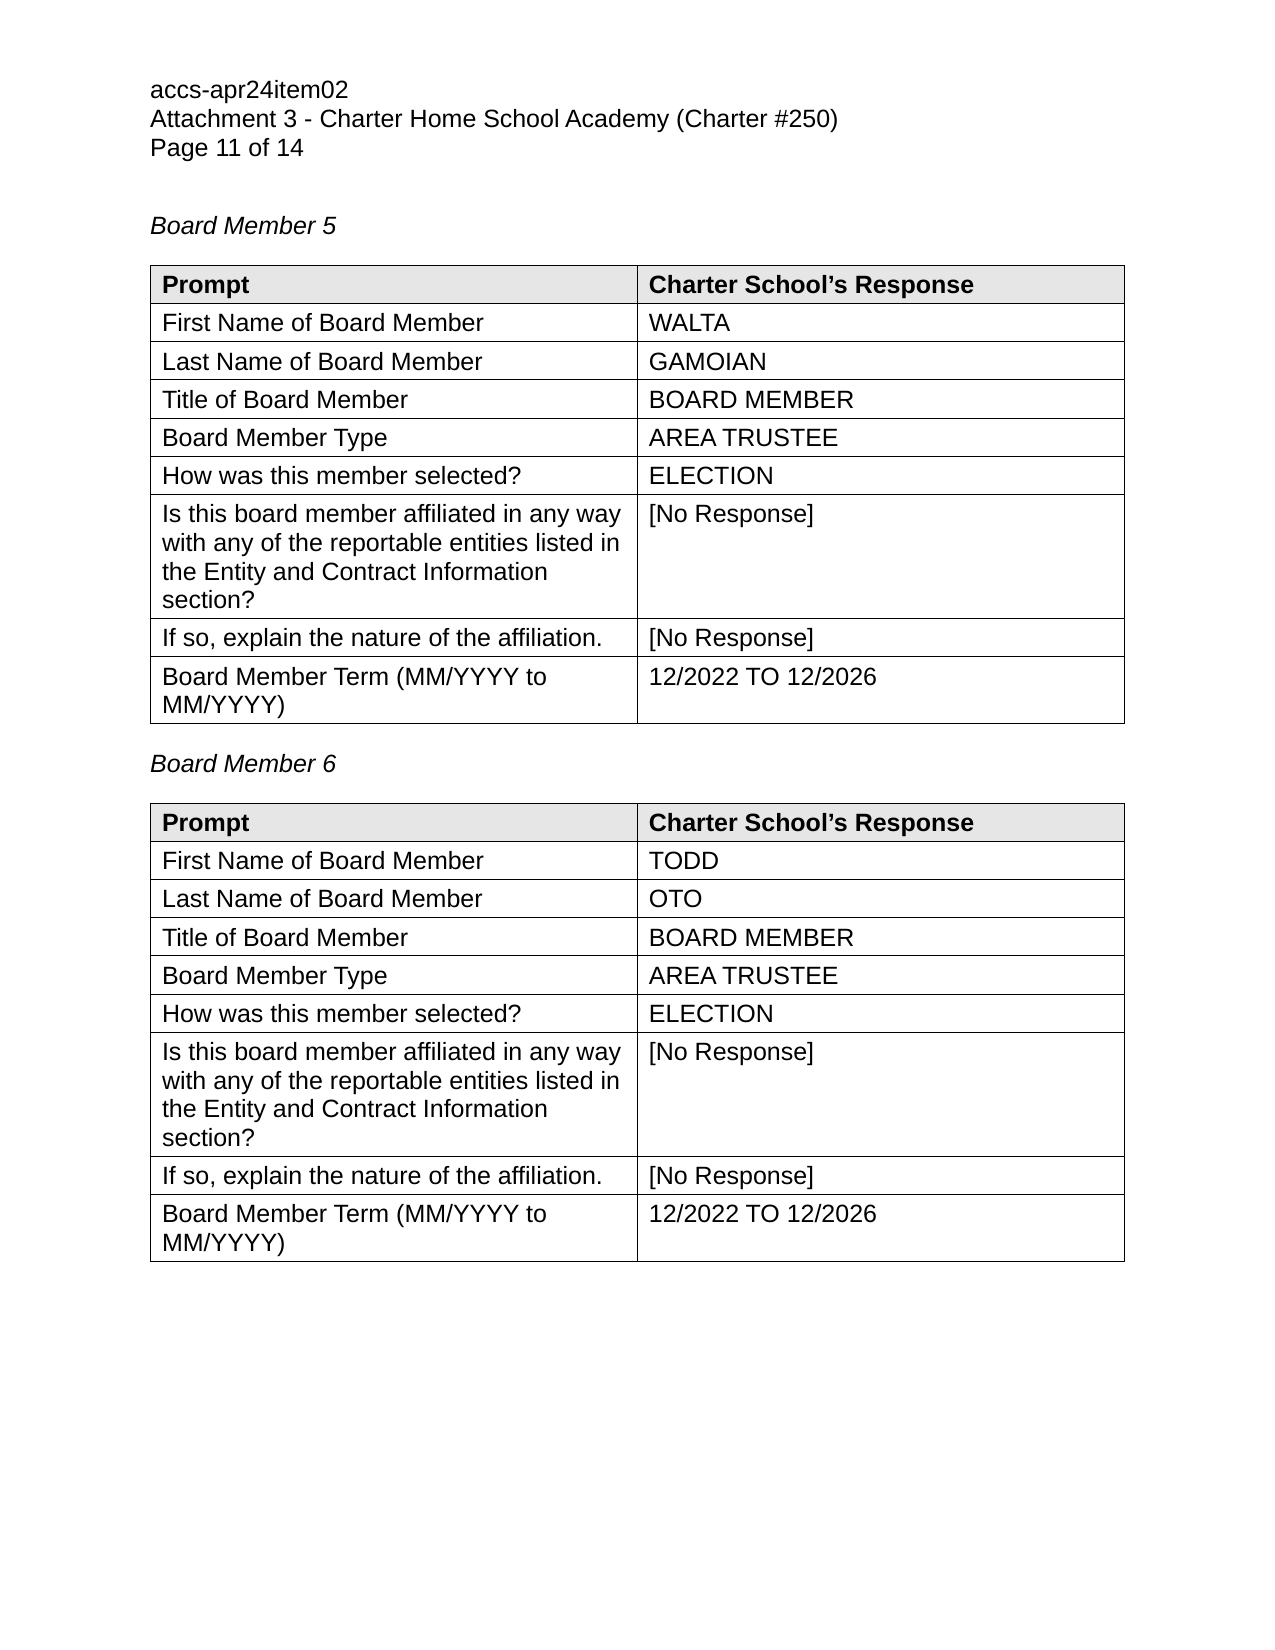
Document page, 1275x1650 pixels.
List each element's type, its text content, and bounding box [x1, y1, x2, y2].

table_cell If so, explain the nature of the affiliation. [151, 619, 637, 656]
table_header Charter School’s Response [638, 804, 1124, 841]
table_header Prompt [151, 804, 637, 841]
table_header Charter School’s Response [638, 266, 1124, 303]
table_cell ELECTION [638, 995, 1124, 1032]
text Board Member 6 [150, 749, 1125, 778]
text Board Member 5 [150, 211, 1125, 240]
table_cell Board Member Type [151, 419, 637, 456]
table_cell Last Name of Board Member [151, 880, 637, 917]
table_cell If so, explain the nature of the affiliation. [151, 1157, 637, 1194]
table_cell [No Response] [638, 1033, 1124, 1156]
table_header Prompt [151, 266, 637, 303]
table_cell GAMOIAN [638, 342, 1124, 379]
table_cell Last Name of Board Member [151, 342, 637, 379]
table_cell Board Member Type [151, 956, 637, 993]
table_cell OTO [638, 880, 1124, 917]
table_cell WALTA [638, 304, 1124, 341]
table_cell How was this member selected? [151, 995, 637, 1032]
table_cell 12/2022 TO 12/2026 [638, 1195, 1124, 1261]
table_cell ELECTION [638, 457, 1124, 494]
table_cell How was this member selected? [151, 457, 637, 494]
table_cell BOARD MEMBER [638, 918, 1124, 955]
table_cell Is this board member affiliated in any way with any of the reportable entities listed in the Entity and Contract Information section? [151, 1033, 637, 1156]
table_cell AREA TRUSTEE [638, 956, 1124, 993]
table_cell First Name of Board Member [151, 842, 637, 879]
table_cell First Name of Board Member [151, 304, 637, 341]
table_cell [No Response] [638, 495, 1124, 618]
table_cell [No Response] [638, 1157, 1124, 1194]
table_cell 12/2022 TO 12/2026 [638, 657, 1124, 723]
table_cell [No Response] [638, 619, 1124, 656]
table_cell Title of Board Member [151, 918, 637, 955]
table_cell Title of Board Member [151, 380, 637, 417]
table_cell BOARD MEMBER [638, 380, 1124, 417]
table_cell AREA TRUSTEE [638, 419, 1124, 456]
table_cell TODD [638, 842, 1124, 879]
table_cell Board Member Term (MM/YYYY to MM/YYYY) [151, 1195, 637, 1261]
table_cell Is this board member affiliated in any way with any of the reportable entities listed in the Entity and Contract Information section? [151, 495, 637, 618]
table_cell Board Member Term (MM/YYYY to MM/YYYY) [151, 657, 637, 723]
